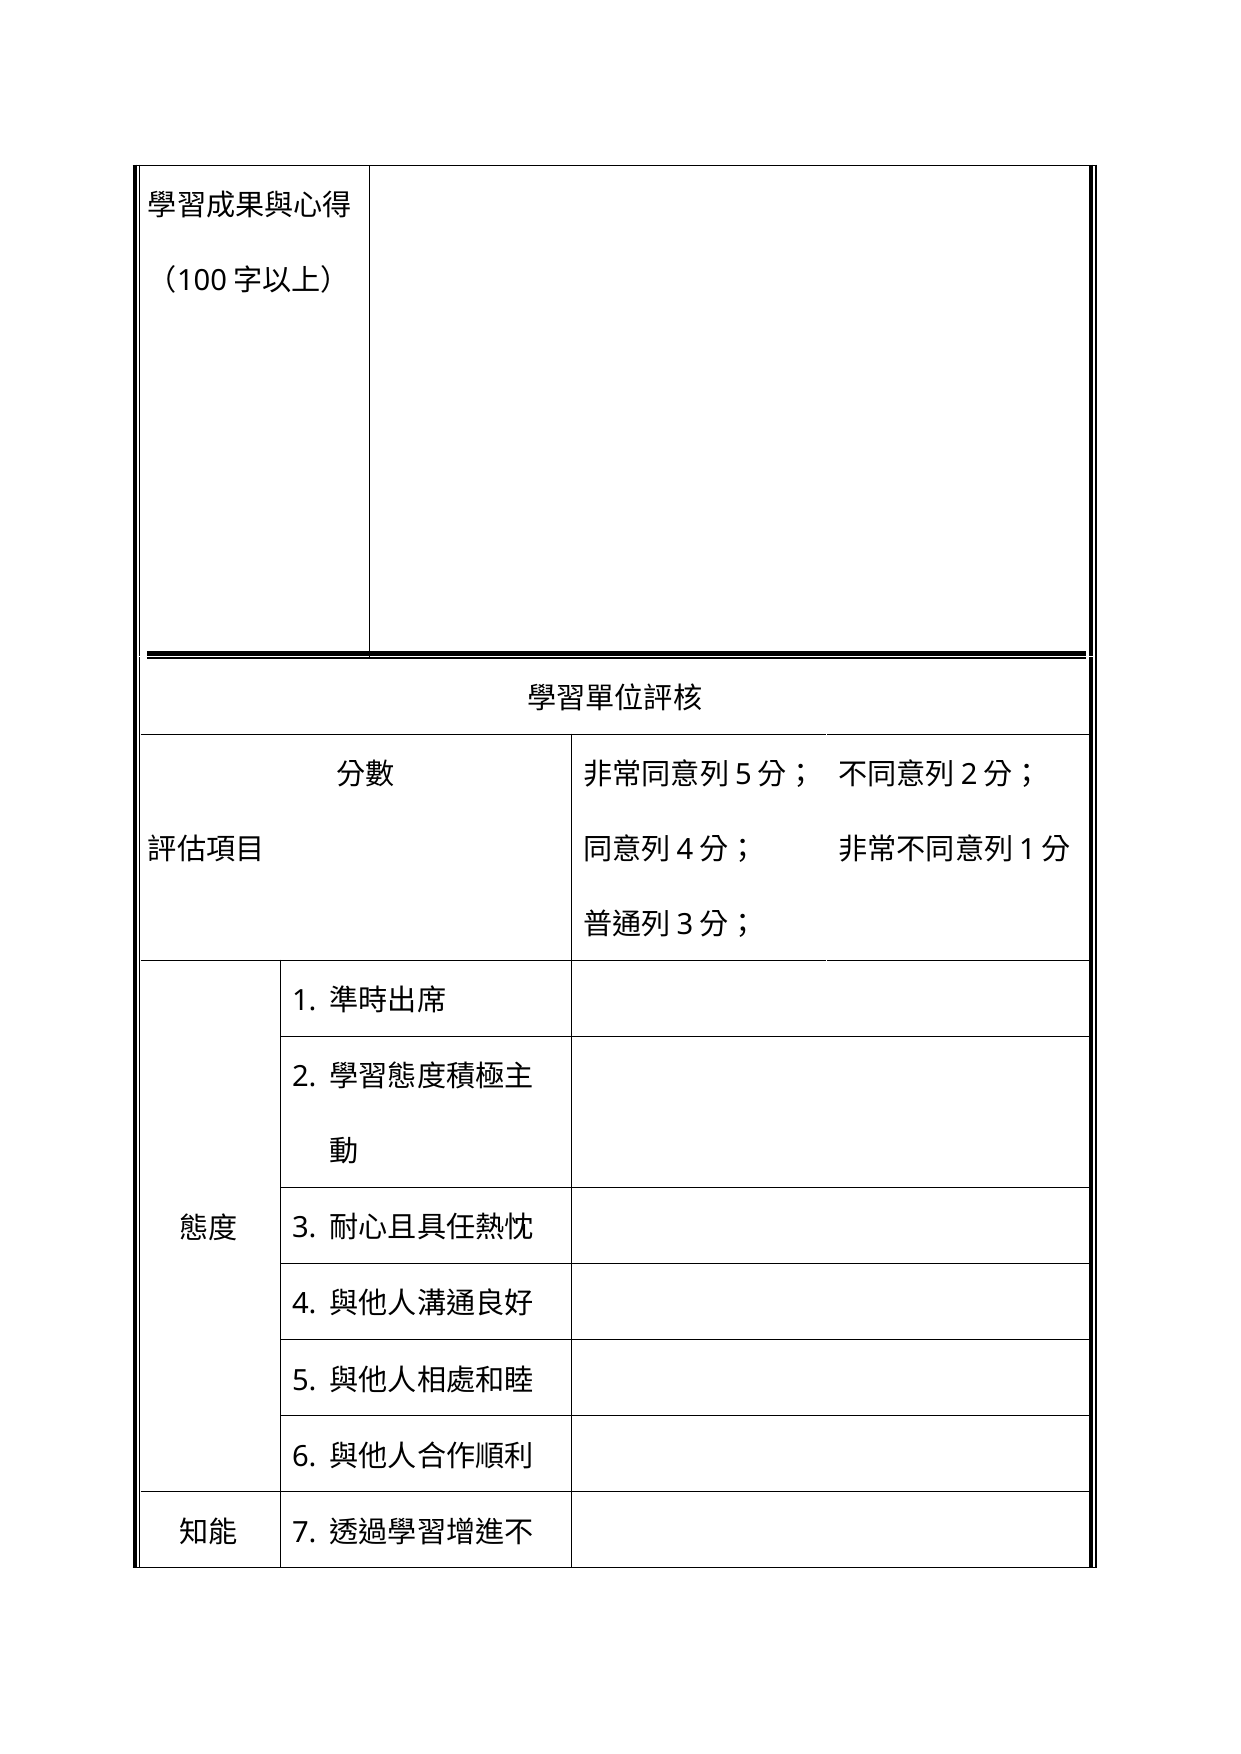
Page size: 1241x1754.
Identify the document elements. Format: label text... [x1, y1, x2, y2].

table_cell [370, 166, 1089, 651]
table_cell 與他人相處和睦 [281, 1340, 571, 1415]
table_cell [572, 961, 1089, 1036]
table_cell 與他人溝通良好 [281, 1264, 571, 1339]
table_cell 準時出席 [281, 961, 571, 1036]
table_cell 非常同意列5分；同意列4分； 普通列3分； [572, 735, 826, 959]
table_cell [572, 1264, 1089, 1339]
table_cell 透過學習增進不同面向知識 [281, 1492, 571, 1567]
table_cell 知能 [140, 1492, 280, 1567]
table_cell 耐心且具任熱忱 [281, 1188, 571, 1263]
table_cell [572, 1340, 1089, 1415]
table_cell 與他人合作順利 [281, 1416, 571, 1491]
table_cell 分數 評估項目 [140, 735, 571, 959]
table_cell 不同意列2分； 非常不同意列1分 [827, 735, 1089, 959]
table_cell 學習成果與心得（100字以上） [140, 166, 369, 651]
table_cell [572, 1037, 1089, 1187]
table_cell [572, 1416, 1089, 1491]
table_cell 學習單位評核 [137, 651, 1093, 733]
table_cell 學習態度積極主動 [281, 1037, 571, 1187]
table_cell 態度 [140, 961, 280, 1491]
table_cell [572, 1492, 1089, 1567]
table_cell [572, 1188, 1089, 1263]
